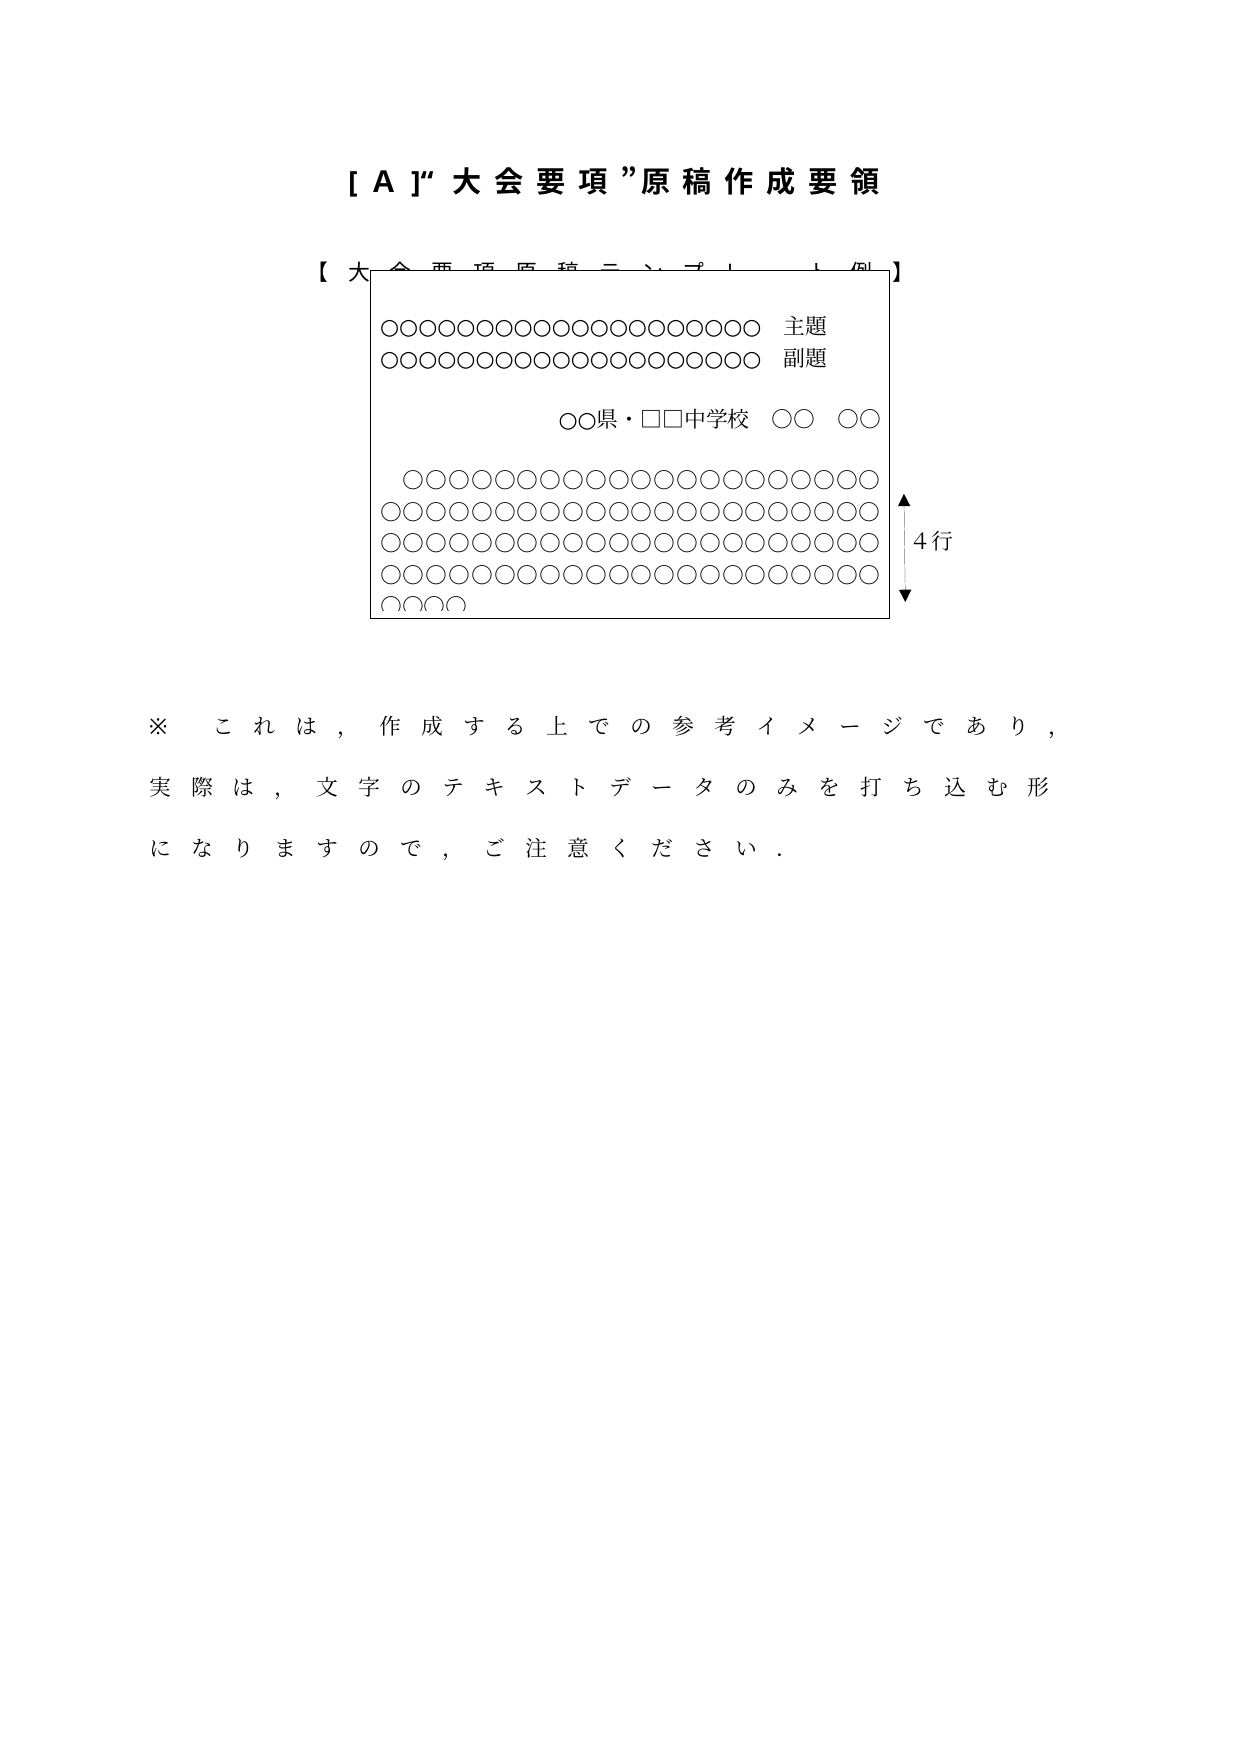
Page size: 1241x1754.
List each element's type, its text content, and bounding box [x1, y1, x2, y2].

text 【大会要項原稿テンプレート例】 [149, 240, 1091, 301]
text ※ これは，作成する上での参考イメージであり，実際は，文字のテキストデータのみを打ち込む形になりますので，ご注意ください． [149, 695, 1091, 877]
text [Ａ]“大会要項”原稿作成要領 [149, 149, 1091, 210]
